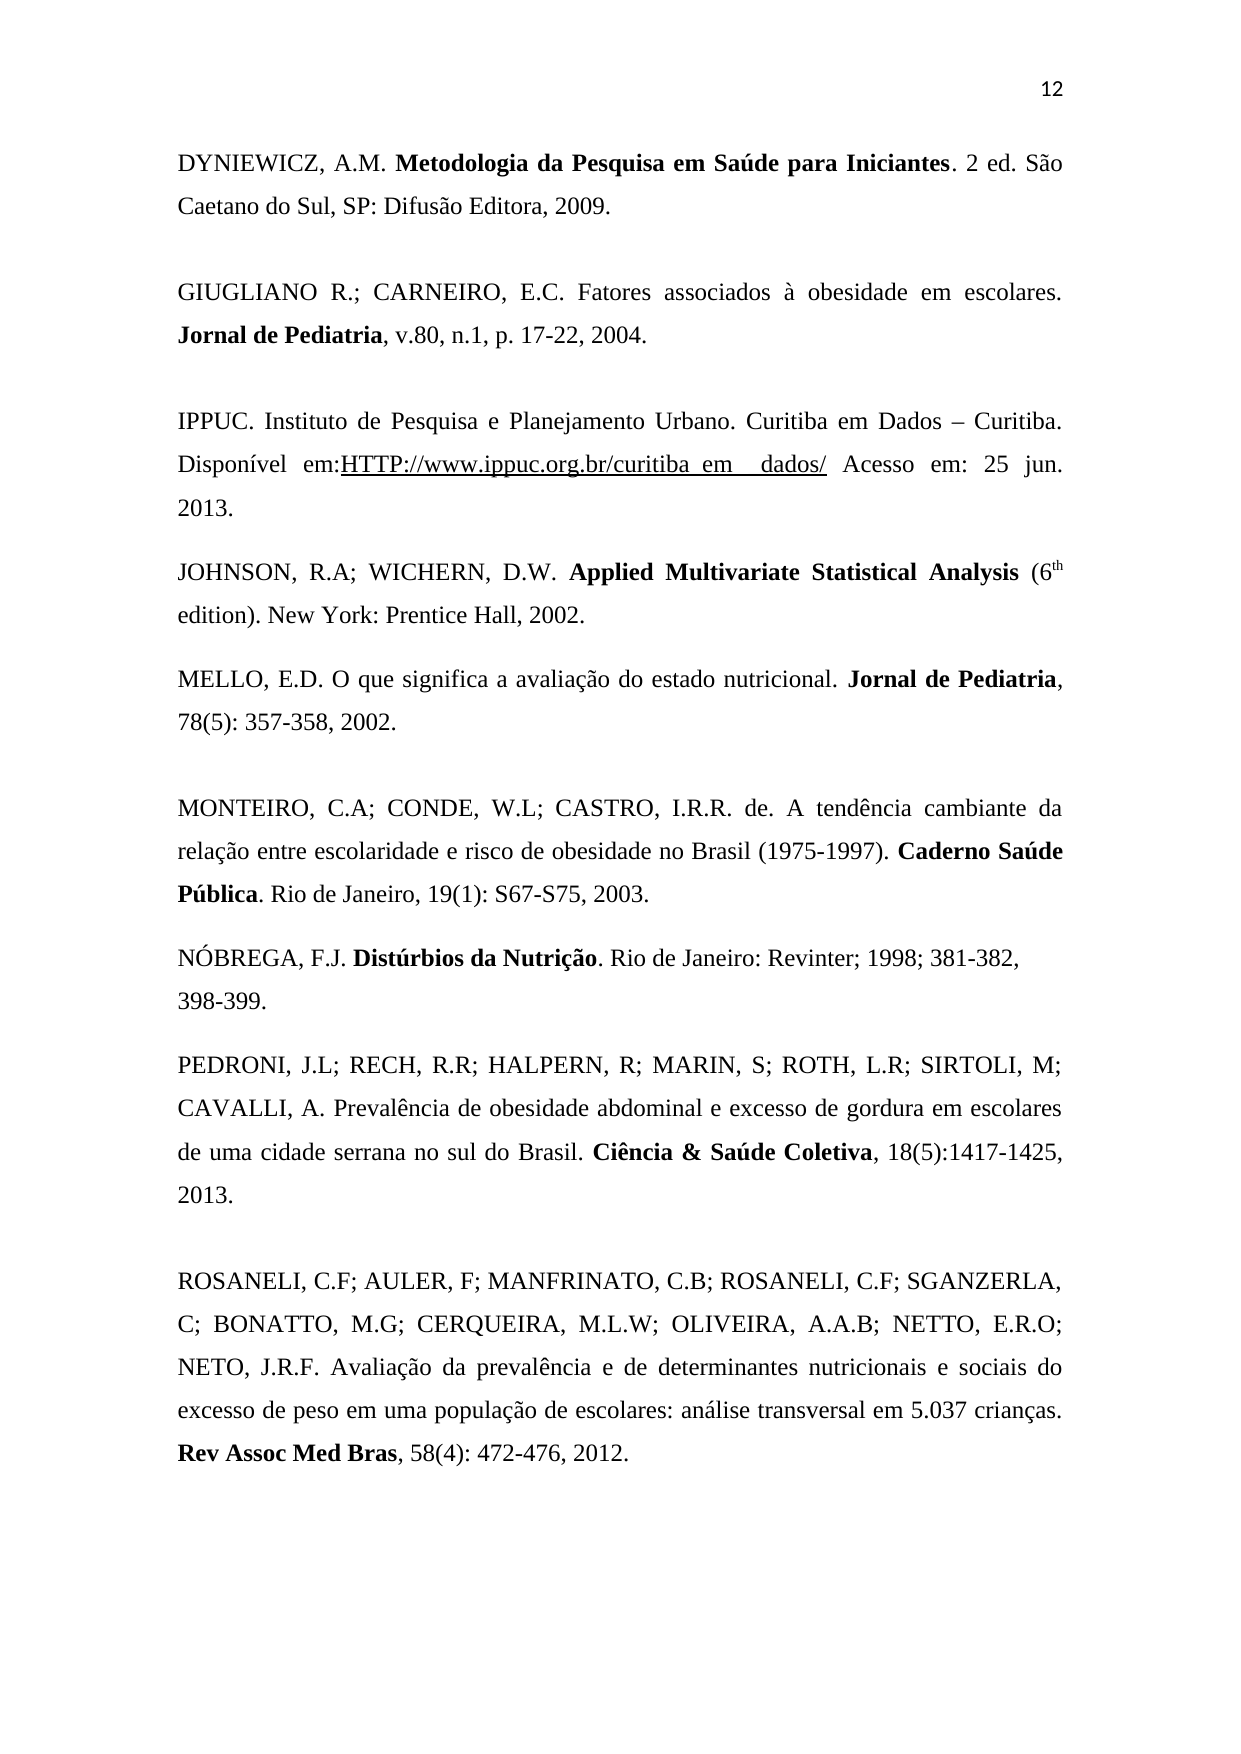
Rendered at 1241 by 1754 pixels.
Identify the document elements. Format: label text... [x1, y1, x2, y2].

text MONTEIRO, C.A; CONDE, W.L; CASTRO, I.R.R. de. A tendência cambiante da relação entre escolaridade e risco de obesidade no Brasil (1975-1997). Caderno Saúde Pública. Rio de Janeiro, 19(1): S67-S75, 2003. [177, 793, 1063, 908]
text ROSANELI, C.F; AULER, F; MANFRINATO, C.B; ROSANELI, C.F; SGANZERLA, C; BONATTO, M.G; CERQUEIRA, M.L.W; OLIVEIRA, A.A.B; NETTO, E.R.O; NETO, J.R.F. Avaliação da prevalência e de determinantes nutricionais e sociais do excesso de peso em uma população de escolares: análise transversal em 5.037 crianças. Rev Assoc Med Bras, 58(4): 472-476, 2012. [177, 1266, 1063, 1467]
text DYNIEWICZ, A.M. Metodologia da Pesquisa em Saúde para Iniciantes. 2 ed. São Caetano do Sul, SP: Difusão Editora, 2009. [177, 148, 1063, 219]
text PEDRONI, J.L; RECH, R.R; HALPERN, R; MARIN, S; ROTH, L.R; SIRTOLI, M; CAVALLI, A. Prevalência de obesidade abdominal e excesso de gordura em escolares de uma cidade serrana no sul do Brasil. Ciência & Saúde Coletiva, 18(5):1417-1425, 2013. [177, 1050, 1063, 1208]
text NÓBREGA, F.J. Distúrbios da Nutrição. Rio de Janeiro: Revinter; 1998; 381-382, 398-399. [177, 943, 1063, 1015]
text GIUGLIANO R.; CARNEIRO, E.C. Fatores associados à obesidade em escolares. Jornal de Pediatria, v.80, n.1, p. 17-22, 2004. [177, 277, 1063, 349]
text JOHNSON, R.A; WICHERN, D.W. Applied Multivariate Statistical Analysis (6th edition). New York: Prentice Hall, 2002. [177, 557, 1063, 628]
text MELLO, E.D. O que significa a avaliação do estado nutricional. Jornal de Pediatria, 78(5): 357-358, 2002. [177, 664, 1063, 736]
text IPPUC. Instituto de Pesquisa e Planejamento Urbano. Curitiba em Dados – Curitiba. Disponível em:HTTP://www.ippuc.org.br/curitiba_em _dados/ Acesso em: 25 jun. 2013. [177, 406, 1063, 521]
